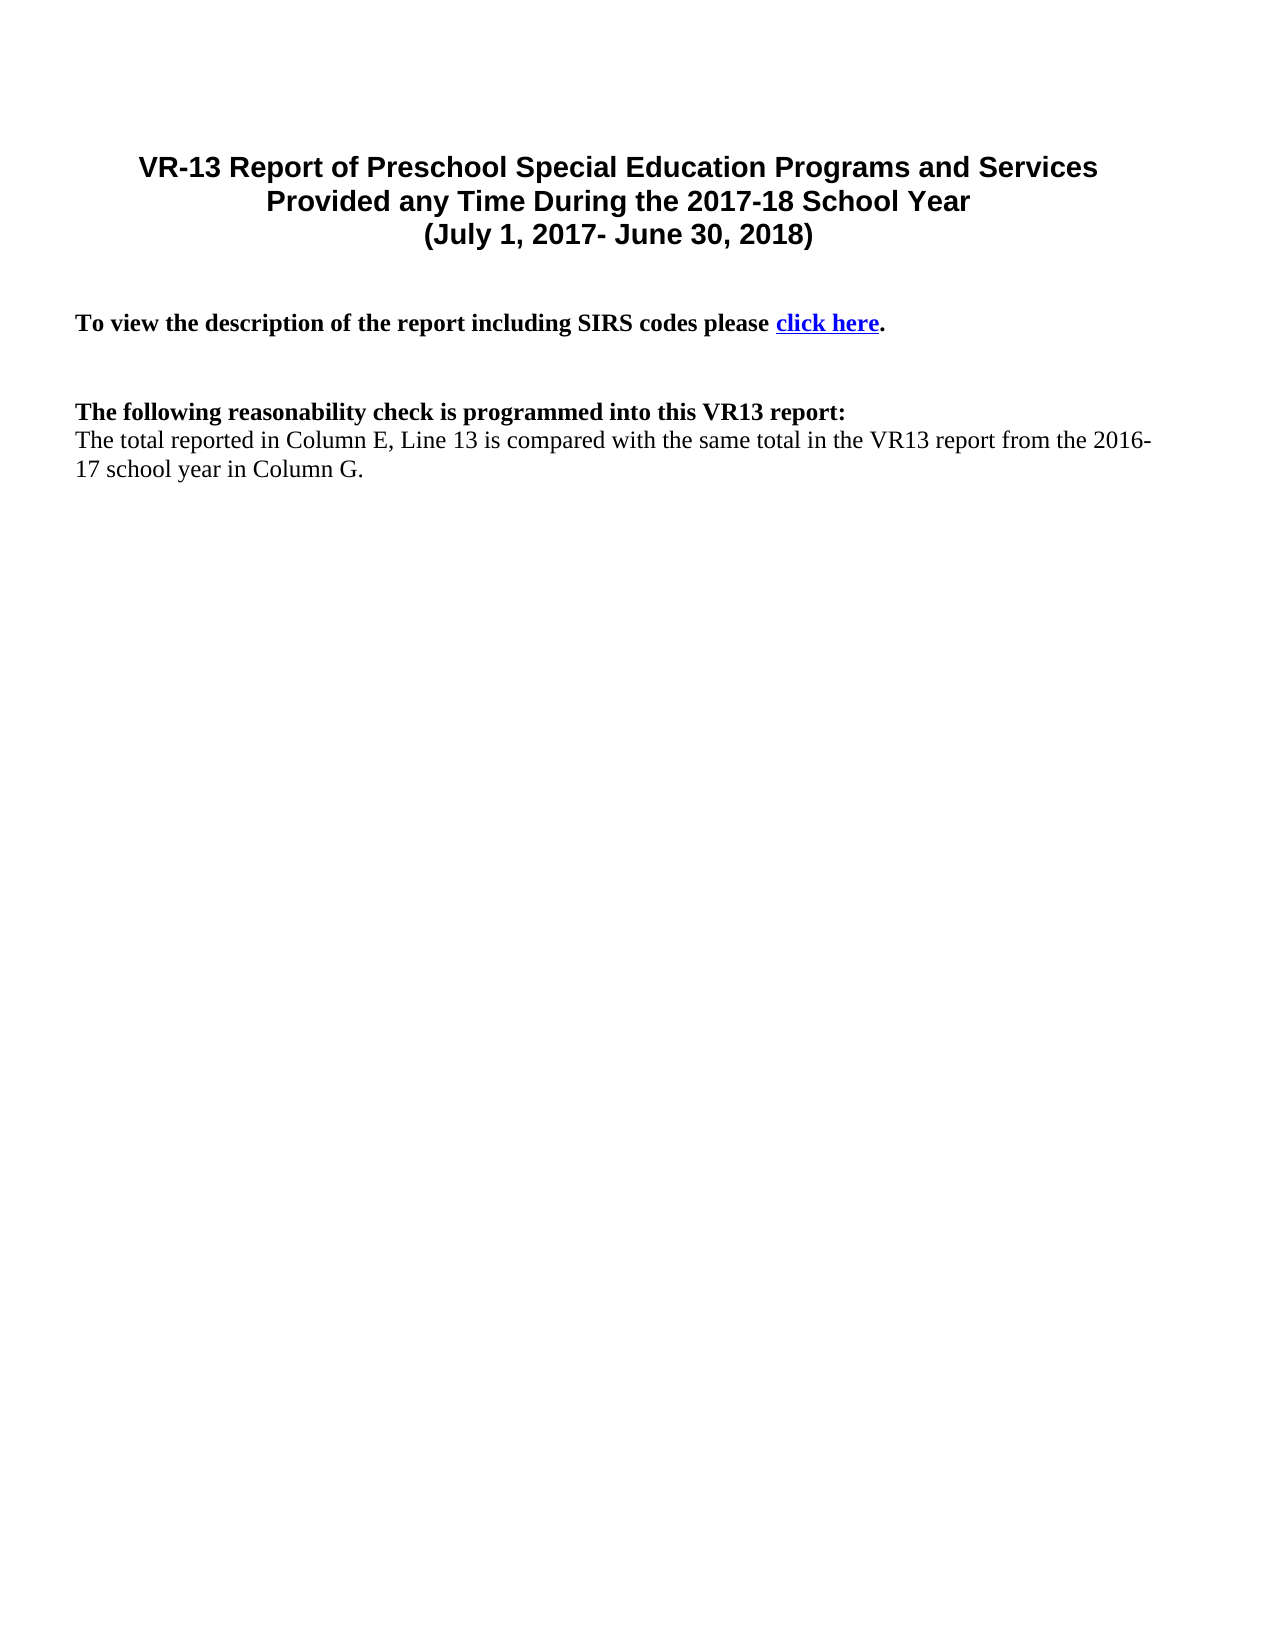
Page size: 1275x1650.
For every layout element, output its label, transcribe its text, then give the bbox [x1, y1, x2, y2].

text To view the description of the report including SIRS codes please click here. [75, 308, 1162, 337]
text Provided any Time During the 2017-18 School Year (July 1, 2017- June 30, 2018) [75, 183, 1162, 251]
text The following reasonability check is programmed into this VR13 report: [75, 397, 1162, 426]
text VR-13 Report of Preschool Special Education Programs and Services [75, 150, 1162, 183]
text The total reported in Column E, Line 13 is compared with the same total in the VR13 report from the 2016-17 school year in Column G. [75, 426, 1162, 483]
